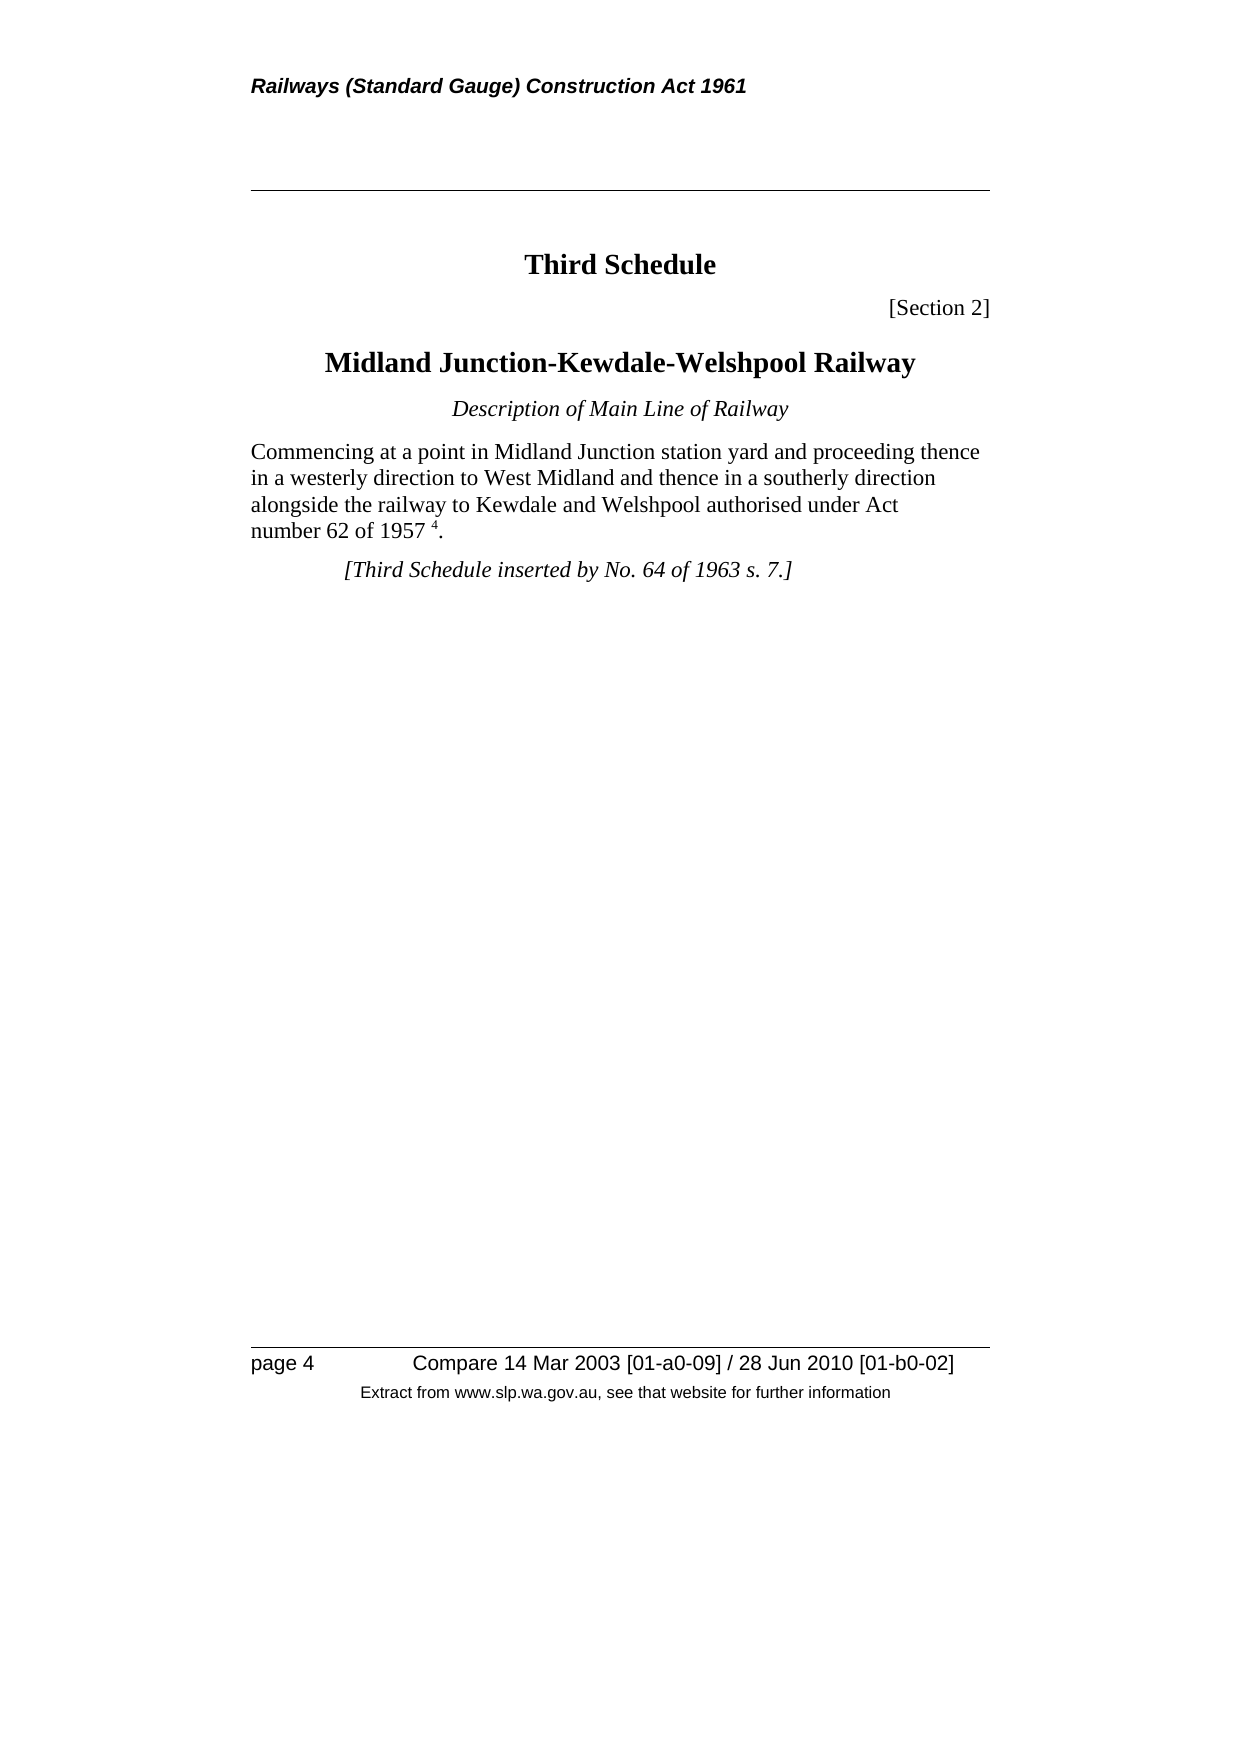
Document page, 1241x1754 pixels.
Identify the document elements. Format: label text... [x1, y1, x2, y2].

text [Section 2] [251, 293, 990, 320]
subtitle Midland Junction-Kewdale-Welshpool Railway [251, 345, 990, 378]
text Commencing at a point in Midland Junction station yard and proceeding thence in a westerly direction to West Midland and thence in a southerly direction alongside the railway to Kewdale and Welshpool authorised under Act number 62 of 1957 4. [251, 438, 990, 543]
subtitle Description of Main Line of Railway [251, 395, 990, 421]
subtitle Third Schedule [251, 247, 990, 281]
text [Third Schedule inserted by No. 64 of 1963 s. 7.] [251, 556, 990, 582]
